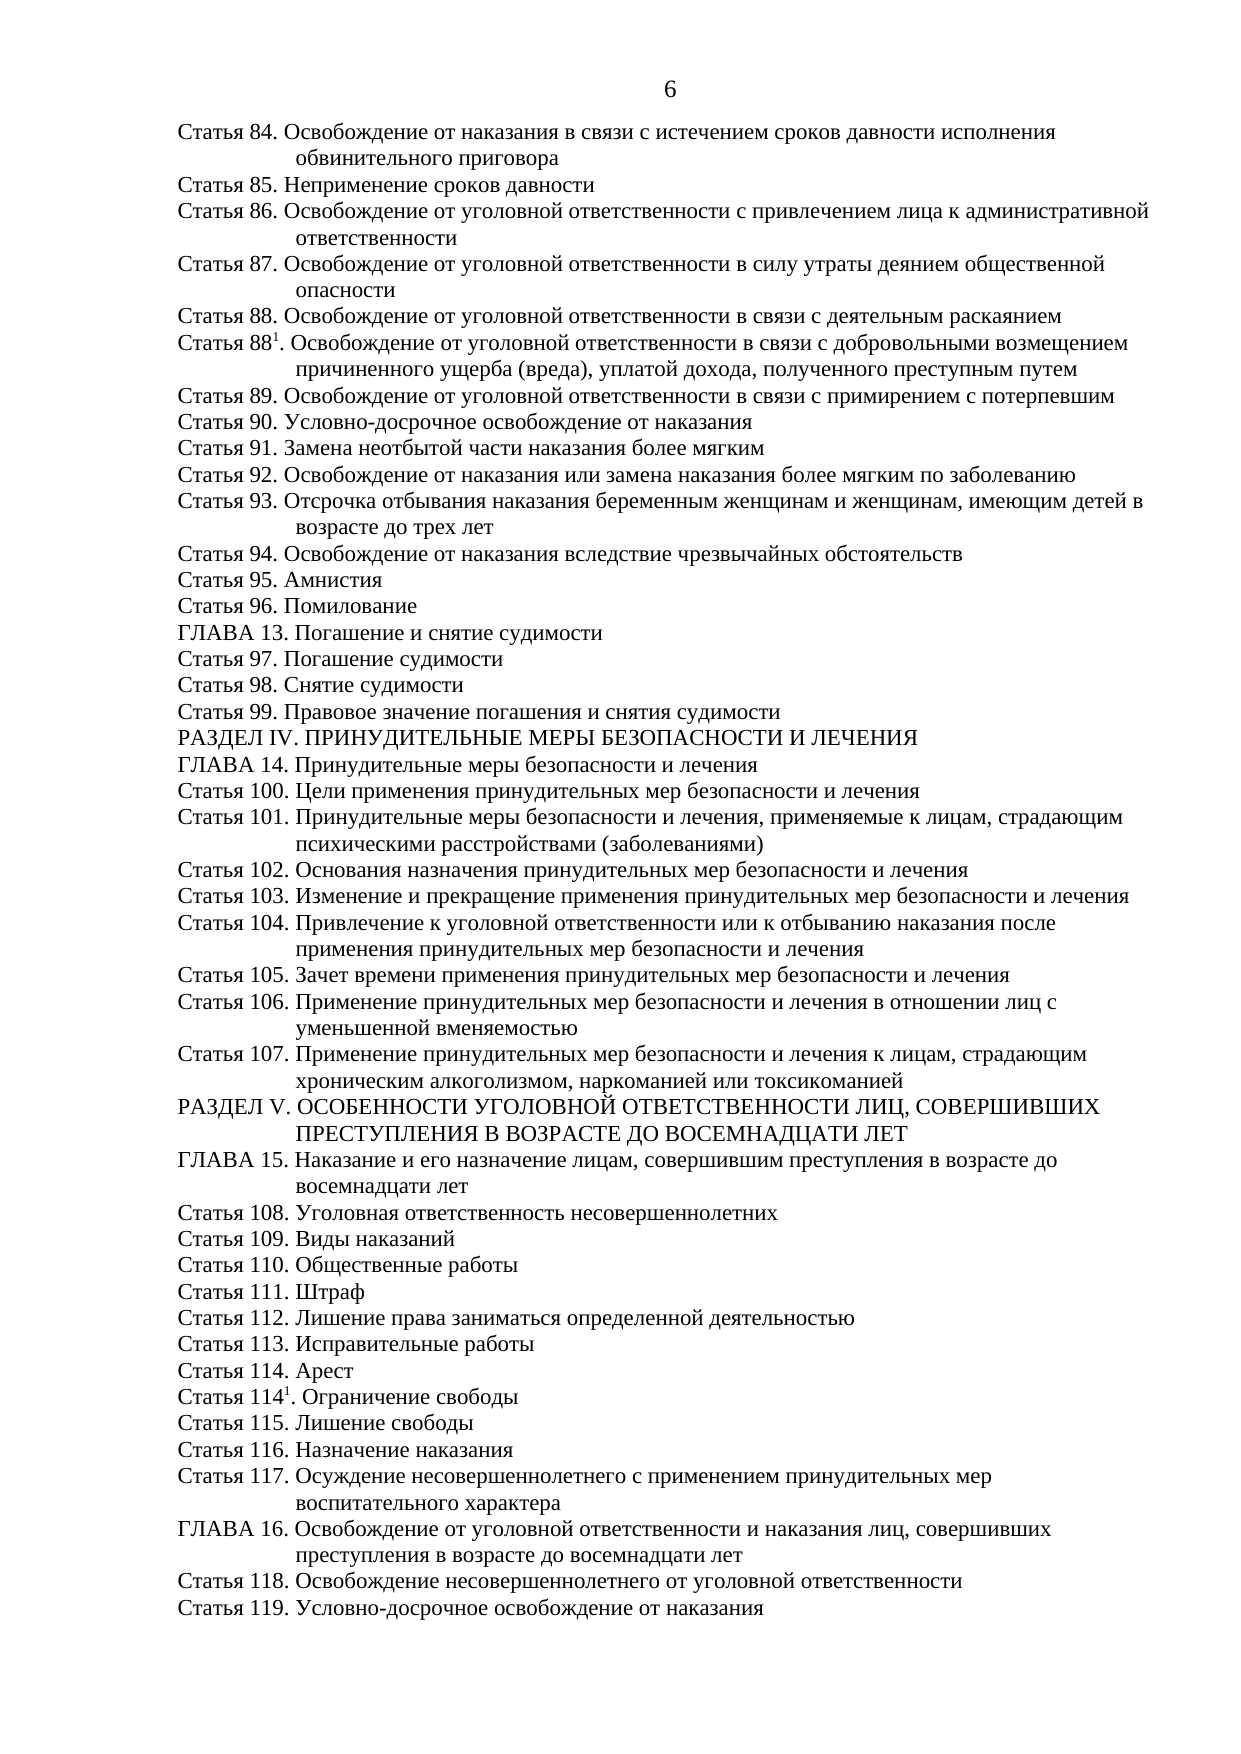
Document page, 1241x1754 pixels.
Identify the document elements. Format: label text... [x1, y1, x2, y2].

text Статья 89. Освобождение от уголовной ответственности в связи с примирением с потерпевшим [177, 382, 1152, 408]
text Статья 115. Лишение свободы [177, 1409, 1152, 1436]
text Статья 104. Привлечение к уголовной ответственности или к отбыванию наказания после применения принудительных мер безопасности и лечения [177, 909, 1152, 961]
text Статья 117. Осуждение несовершеннолетнего с применением принудительных мер воспитательного характера [177, 1462, 1152, 1515]
text Статья 1141. Ограничение свободы [177, 1383, 1152, 1409]
text Статья 92. Освобождение от наказания или замена наказания более мягким по заболеванию [177, 461, 1152, 487]
text ГЛАВА 15. Наказание и его назначение лицам, совершившим преступления в возрасте до восемнадцати лет [177, 1146, 1152, 1199]
text Статья 98. Снятие судимости [177, 672, 1152, 698]
text Статья 91. Замена неотбытой части наказания более мягким [177, 434, 1152, 461]
text Статья 84. Освобождение от наказания в связи с истечением сроков давности исполнения обвинительного приговора [177, 118, 1152, 171]
text Статья 118. Освобождение несовершеннолетнего от уголовной ответственности [177, 1568, 1152, 1594]
text ГЛАВА 14. Принудительные меры безопасности и лечения [177, 751, 1152, 777]
text Статья 96. Помилование [177, 592, 1152, 619]
text Статья 103. Изменение и прекращение применения принудительных мер безопасности и лечения [177, 882, 1152, 909]
text Статья 108. Уголовная ответственность несовершеннолетних [177, 1199, 1152, 1225]
text Статья 881. Освобождение от уголовной ответственности в связи с добровольными возмещением причиненного ущерба (вреда), уплатой дохода, полученного преступным путем [177, 329, 1152, 382]
text РАЗДЕЛ V. ОСОБЕННОСТИ УГОЛОВНОЙ ОТВЕТСТВЕННОСТИ ЛИЦ, СОВЕРШИВШИХ ПРЕСТУПЛЕНИЯ В ВОЗРАСТЕ ДО ВОСЕМНАДЦАТИ ЛЕТ [177, 1093, 1152, 1146]
text Статья 85. Неприменение сроков давности [177, 171, 1152, 197]
text Статья 97. Погашение судимости [177, 645, 1152, 672]
text Статья 113. Исправительные работы [177, 1330, 1152, 1357]
text Статья 110. Общественные работы [177, 1251, 1152, 1278]
text Статья 95. Амнистия [177, 566, 1152, 592]
text РАЗДЕЛ IV. ПРИНУДИТЕЛЬНЫЕ МЕРЫ БЕЗОПАСНОСТИ И ЛЕЧЕНИЯ [177, 724, 1152, 751]
text Статья 112. Лишение права заниматься определенной деятельностью [177, 1304, 1152, 1330]
text Статья 116. Назначение наказания [177, 1436, 1152, 1462]
text Статья 111. Штраф [177, 1278, 1152, 1304]
text Статья 107. Применение принудительных мер безопасности и лечения к лицам, страдающим хроническим алкоголизмом, наркоманией или токсикоманией [177, 1041, 1152, 1093]
text Статья 93. Отсрочка отбывания наказания беременным женщинам и женщинам, имеющим детей в возрасте до трех лет [177, 487, 1152, 540]
text Статья 90. Условно-досрочное освобождение от наказания [177, 408, 1152, 434]
text ГЛАВА 16. Освобождение от уголовной ответственности и наказания лиц, совершивших преступления в возрасте до восемнадцати лет [177, 1515, 1152, 1568]
text Статья 109. Виды наказаний [177, 1225, 1152, 1251]
text ГЛАВА 13. Погашение и снятие судимости [177, 619, 1152, 645]
text Статья 119. Условно-досрочное освобождение от наказания [177, 1594, 1152, 1620]
text Статья 102. Основания назначения принудительных мер безопасности и лечения [177, 856, 1152, 882]
text Статья 114. Арест [177, 1357, 1152, 1383]
text Статья 101. Принудительные меры безопасности и лечения, применяемые к лицам, страдающим психическими расстройствами (заболеваниями) [177, 803, 1152, 856]
text Статья 100. Цели применения принудительных мер безопасности и лечения [177, 777, 1152, 803]
text Статья 87. Освобождение от уголовной ответственности в силу утраты деянием общественной опасности [177, 250, 1152, 303]
text Статья 86. Освобождение от уголовной ответственности с привлечением лица к административной ответственности [177, 197, 1152, 250]
text Статья 99. Правовое значение погашения и снятия судимости [177, 698, 1152, 724]
text Статья 106. Применение принудительных мер безопасности и лечения в отношении лиц с уменьшенной вменяемостью [177, 988, 1152, 1041]
text Статья 94. Освобождение от наказания вследствие чрезвычайных обстоятельств [177, 540, 1152, 566]
text Статья 88. Освобождение от уголовной ответственности в связи с деятельным раскаянием [177, 303, 1152, 329]
text Статья 105. Зачет времени применения принудительных мер безопасности и лечения [177, 961, 1152, 988]
